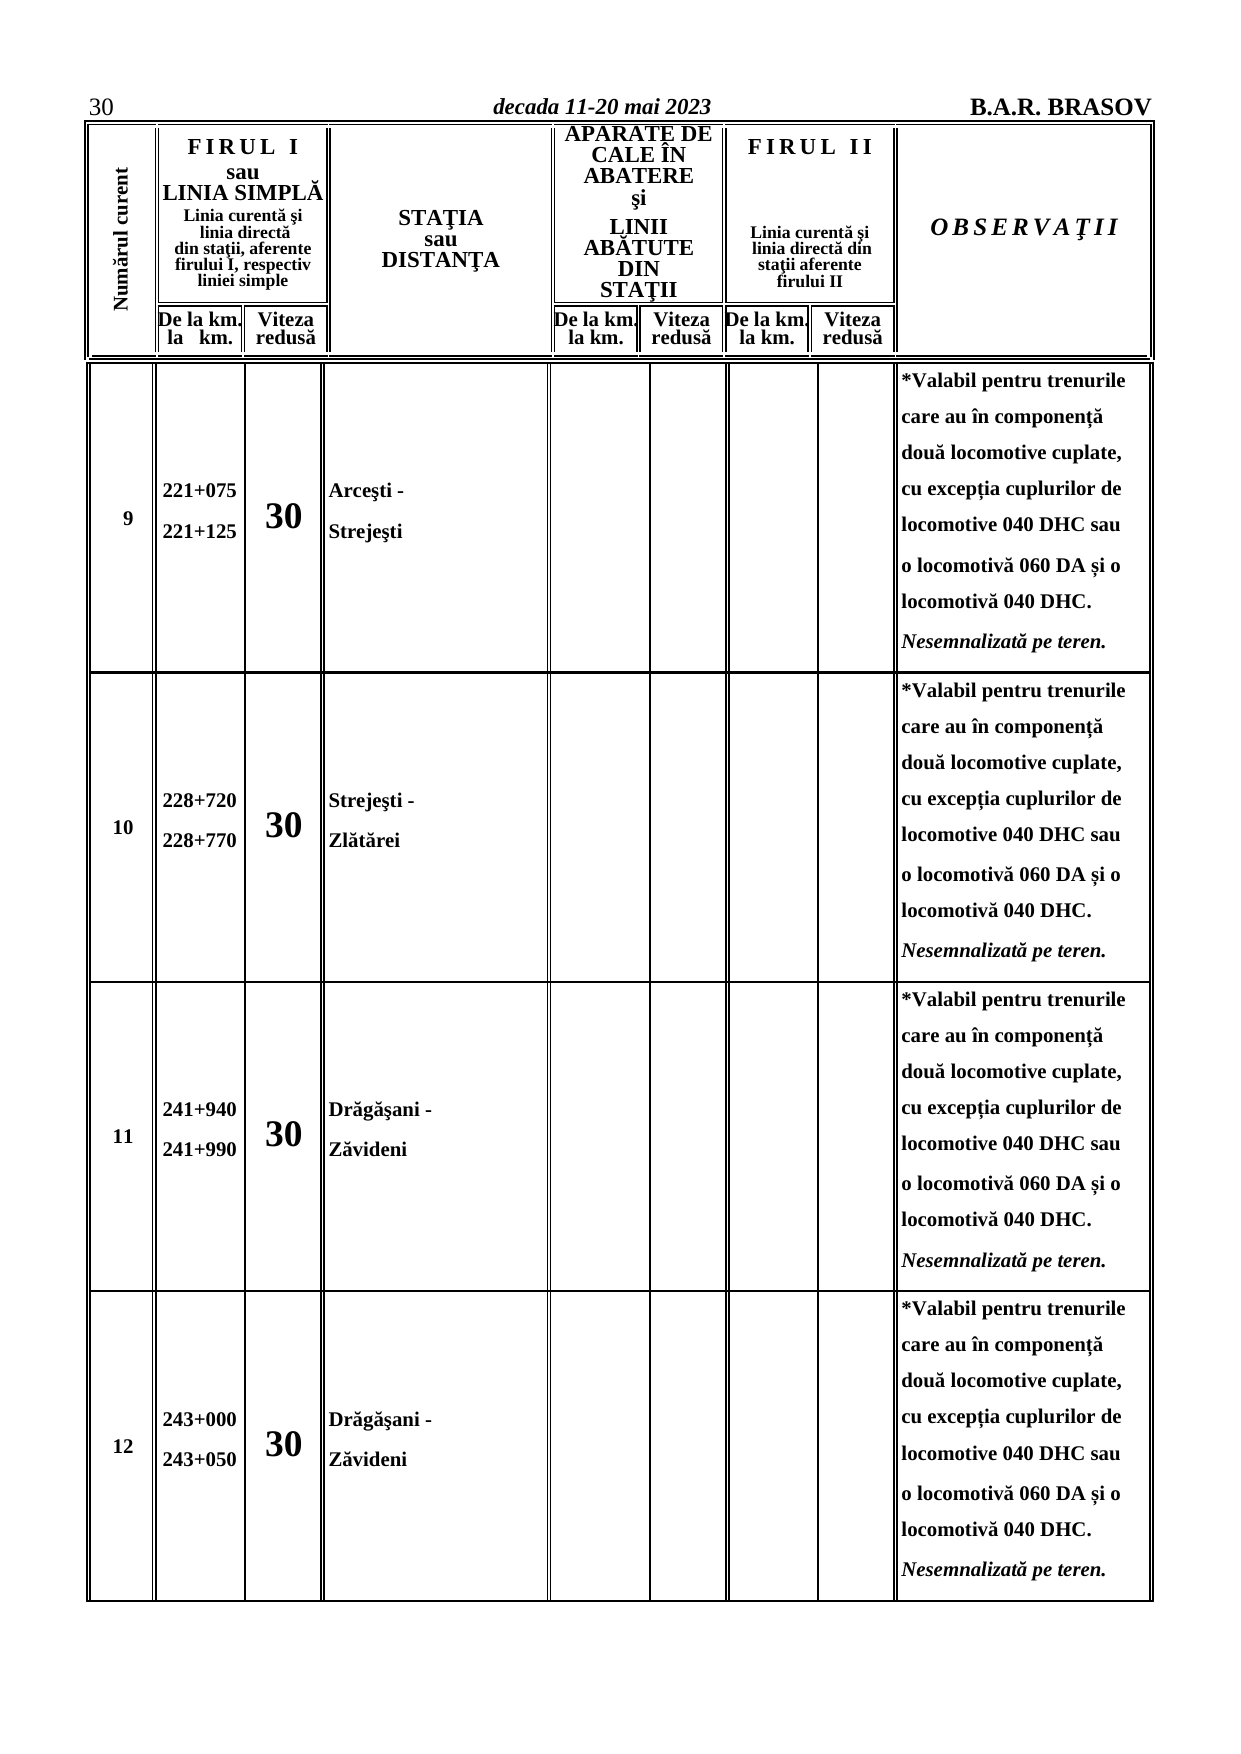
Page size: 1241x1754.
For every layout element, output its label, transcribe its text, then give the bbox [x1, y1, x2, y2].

table_cell [91, 364, 152, 671]
table_cell 228+720 228+770 [157, 674, 244, 981]
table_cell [898, 364, 1149, 671]
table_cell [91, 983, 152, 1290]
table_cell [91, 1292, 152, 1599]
table_cell 30 [246, 364, 320, 671]
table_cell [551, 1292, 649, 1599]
table_cell [819, 364, 893, 671]
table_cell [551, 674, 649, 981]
table_cell 30 [246, 674, 320, 981]
table_cell [551, 364, 649, 671]
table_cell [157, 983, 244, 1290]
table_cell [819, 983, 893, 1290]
table_cell [730, 364, 817, 671]
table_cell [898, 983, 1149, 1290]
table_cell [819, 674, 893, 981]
table_cell [91, 674, 152, 981]
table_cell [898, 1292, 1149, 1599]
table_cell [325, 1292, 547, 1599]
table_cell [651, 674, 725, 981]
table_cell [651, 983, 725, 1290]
table_cell Arceşti - Strejeşti [325, 364, 547, 671]
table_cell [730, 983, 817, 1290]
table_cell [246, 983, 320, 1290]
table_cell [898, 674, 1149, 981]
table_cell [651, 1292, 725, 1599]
table_cell [651, 364, 725, 671]
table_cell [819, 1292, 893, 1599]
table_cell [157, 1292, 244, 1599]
table_cell Strejeşti - Zlătărei [325, 674, 547, 981]
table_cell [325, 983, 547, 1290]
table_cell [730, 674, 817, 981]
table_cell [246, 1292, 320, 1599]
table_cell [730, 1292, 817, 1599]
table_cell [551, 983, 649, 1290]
table_cell 221+075 221+125 [157, 364, 244, 671]
